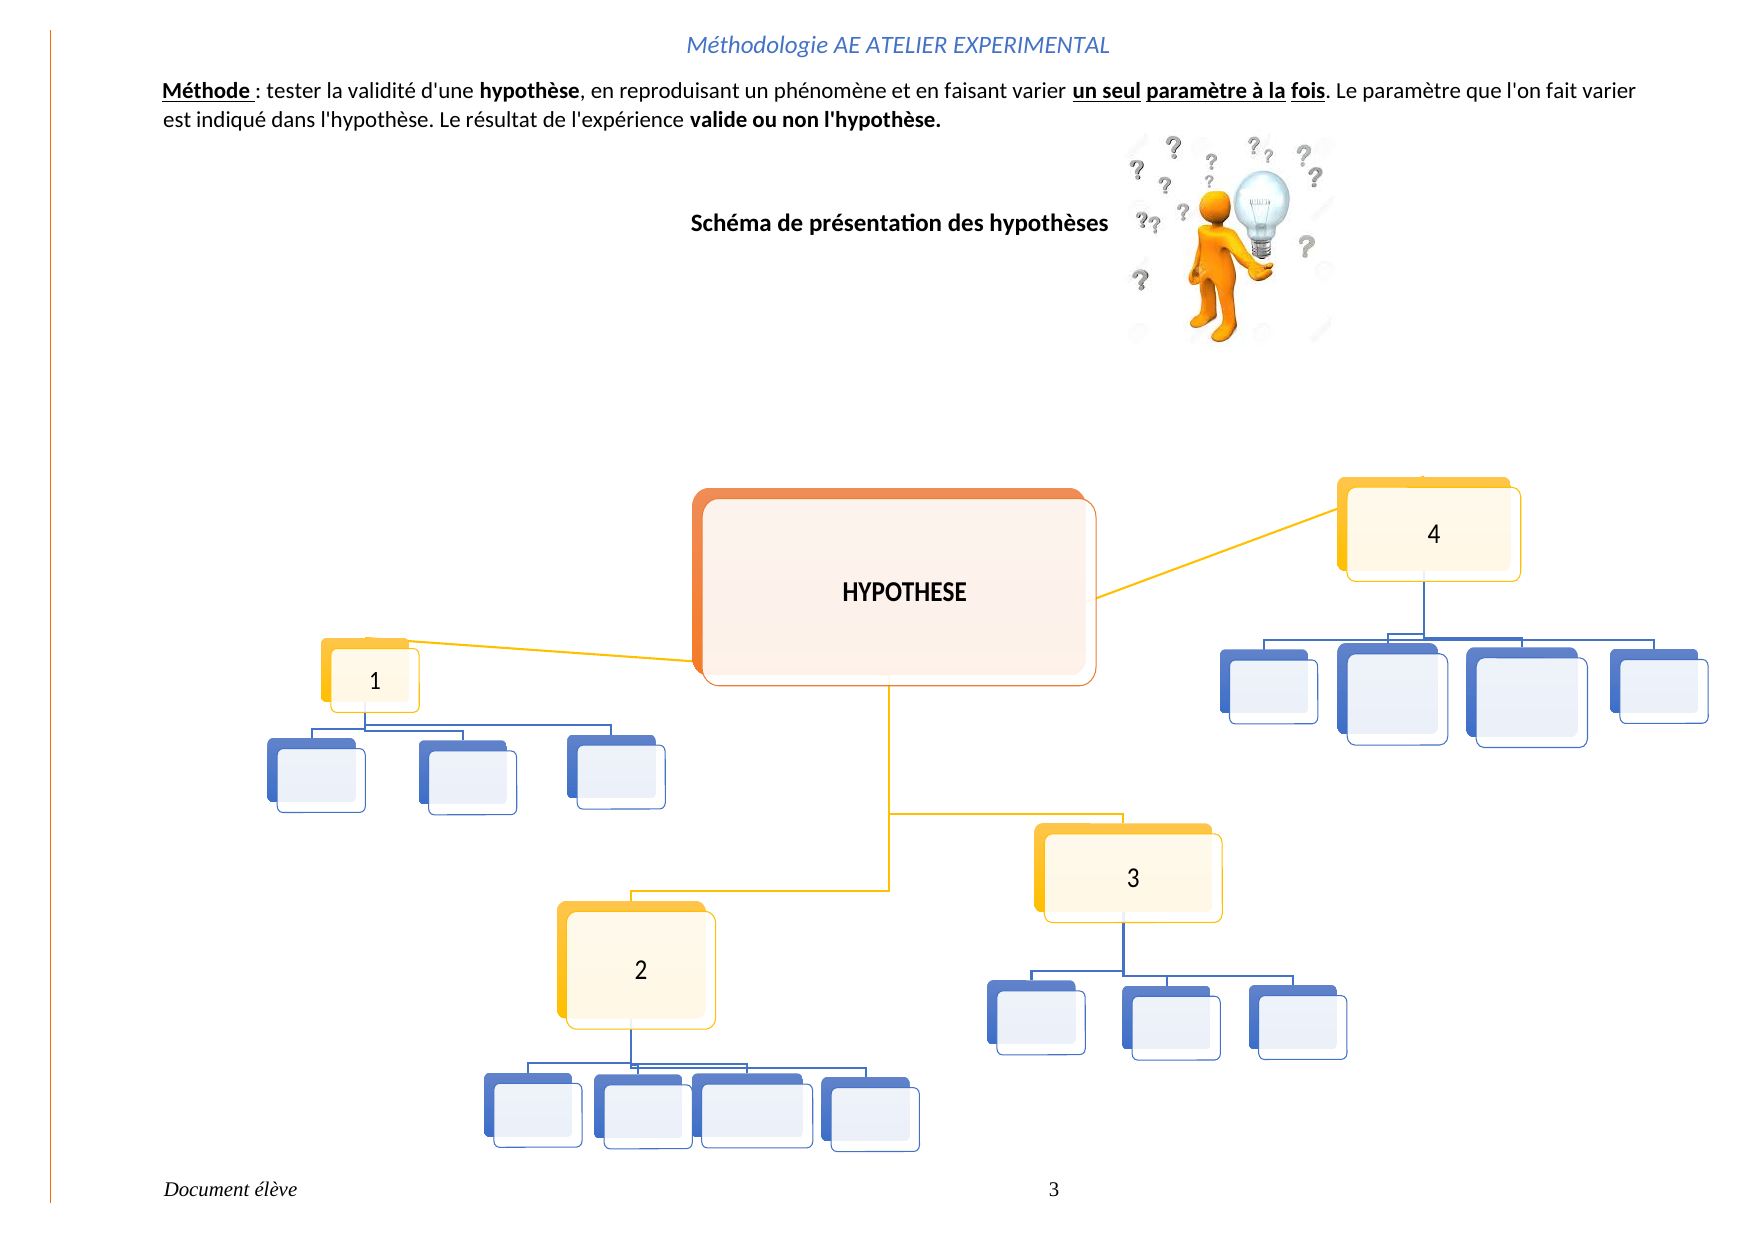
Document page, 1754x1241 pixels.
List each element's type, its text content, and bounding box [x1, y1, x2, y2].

text Méthode : tester la validité d'une hypothèse, en reproduisant un phénomène et en faisant varier un seul paramètre à la fois. Le paramètre que l'on fait varier est indiqué dans l'hypothèse. Le résultat de l'expérience valide ou non l'hypothèse. [162, 76, 1637, 133]
text Schéma de présentation des hypothèses [163, 207, 1636, 238]
picture [1121, 238, 1338, 347]
picture [1121, 133, 1338, 207]
